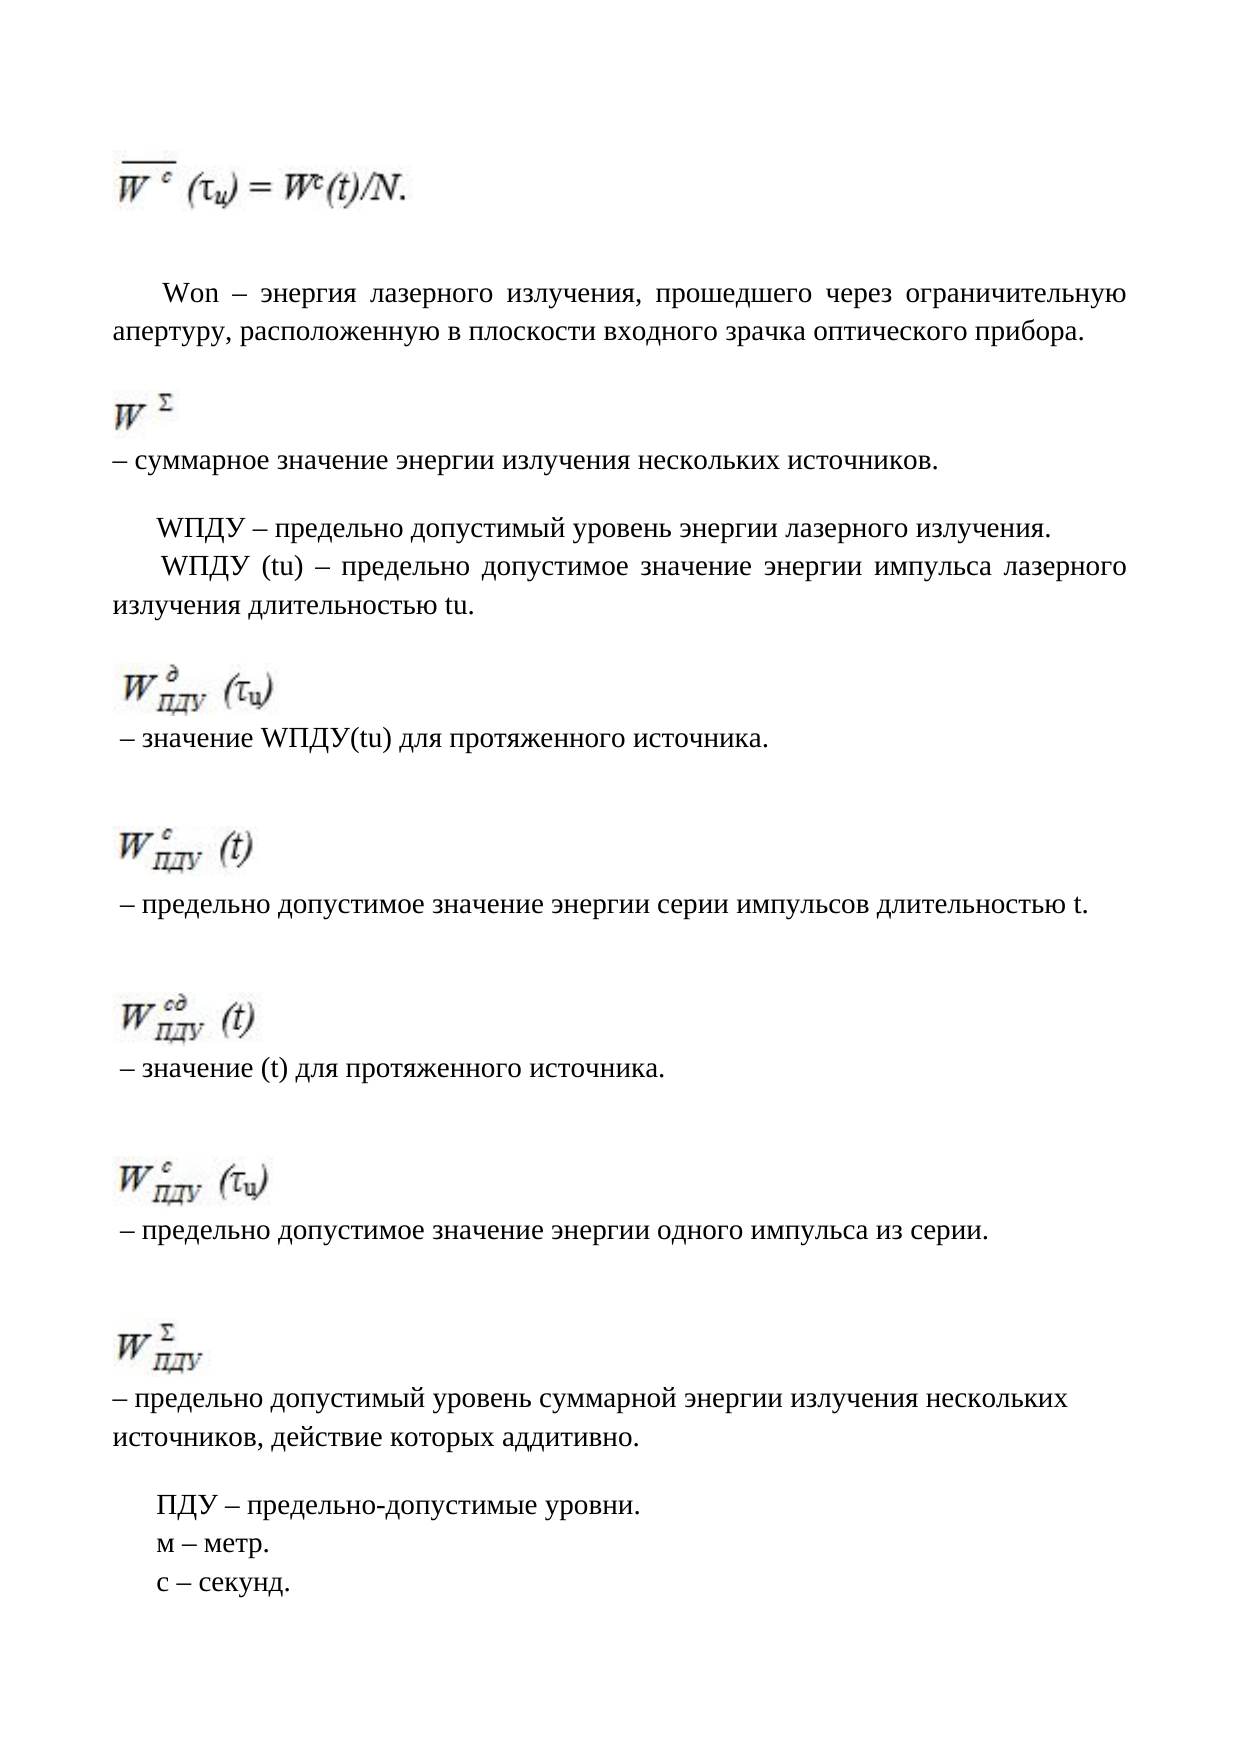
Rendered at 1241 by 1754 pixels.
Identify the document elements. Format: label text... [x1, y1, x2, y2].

picture [112, 1318, 211, 1377]
text – значение WПДУ(tu) для протяженного источника. [112, 720, 1128, 783]
picture [112, 992, 263, 1047]
picture [112, 663, 280, 716]
text – суммарное значение энергии излучения нескольких источников. [112, 442, 1128, 506]
text – значение (t) для протяженного источника. [112, 1050, 1128, 1114]
picture [112, 150, 428, 211]
text Wоn – энергия лазерного излучения, прошедшего через ограничительную апертуру, расположенную в плоскости входного зрачка оптического прибора. [112, 275, 1128, 347]
text с – секунд. [112, 1564, 1128, 1597]
text ПДУ – предельно-допустимые уровни. [112, 1487, 1128, 1520]
text WПДУ – предельно допустимый уровень энергии лазерного излучения. [112, 510, 1128, 543]
picture [112, 1156, 273, 1209]
text – предельно допустимое значение энергии серии импульсов длительностью t. [112, 886, 1128, 950]
text – предельно допустимое значение энергии одного импульса из серии. [112, 1212, 1128, 1276]
text WПДУ (tu) – предельно допустимое значение энергии импульса лазерного излучения длительностью tu. [112, 548, 1128, 620]
text м – метр. [112, 1525, 1128, 1559]
picture [112, 826, 259, 883]
picture [112, 390, 184, 439]
text – предельно допустимый уровень суммарной энергии излучения нескольких источников, действие которых аддитивно. [112, 1381, 1128, 1483]
